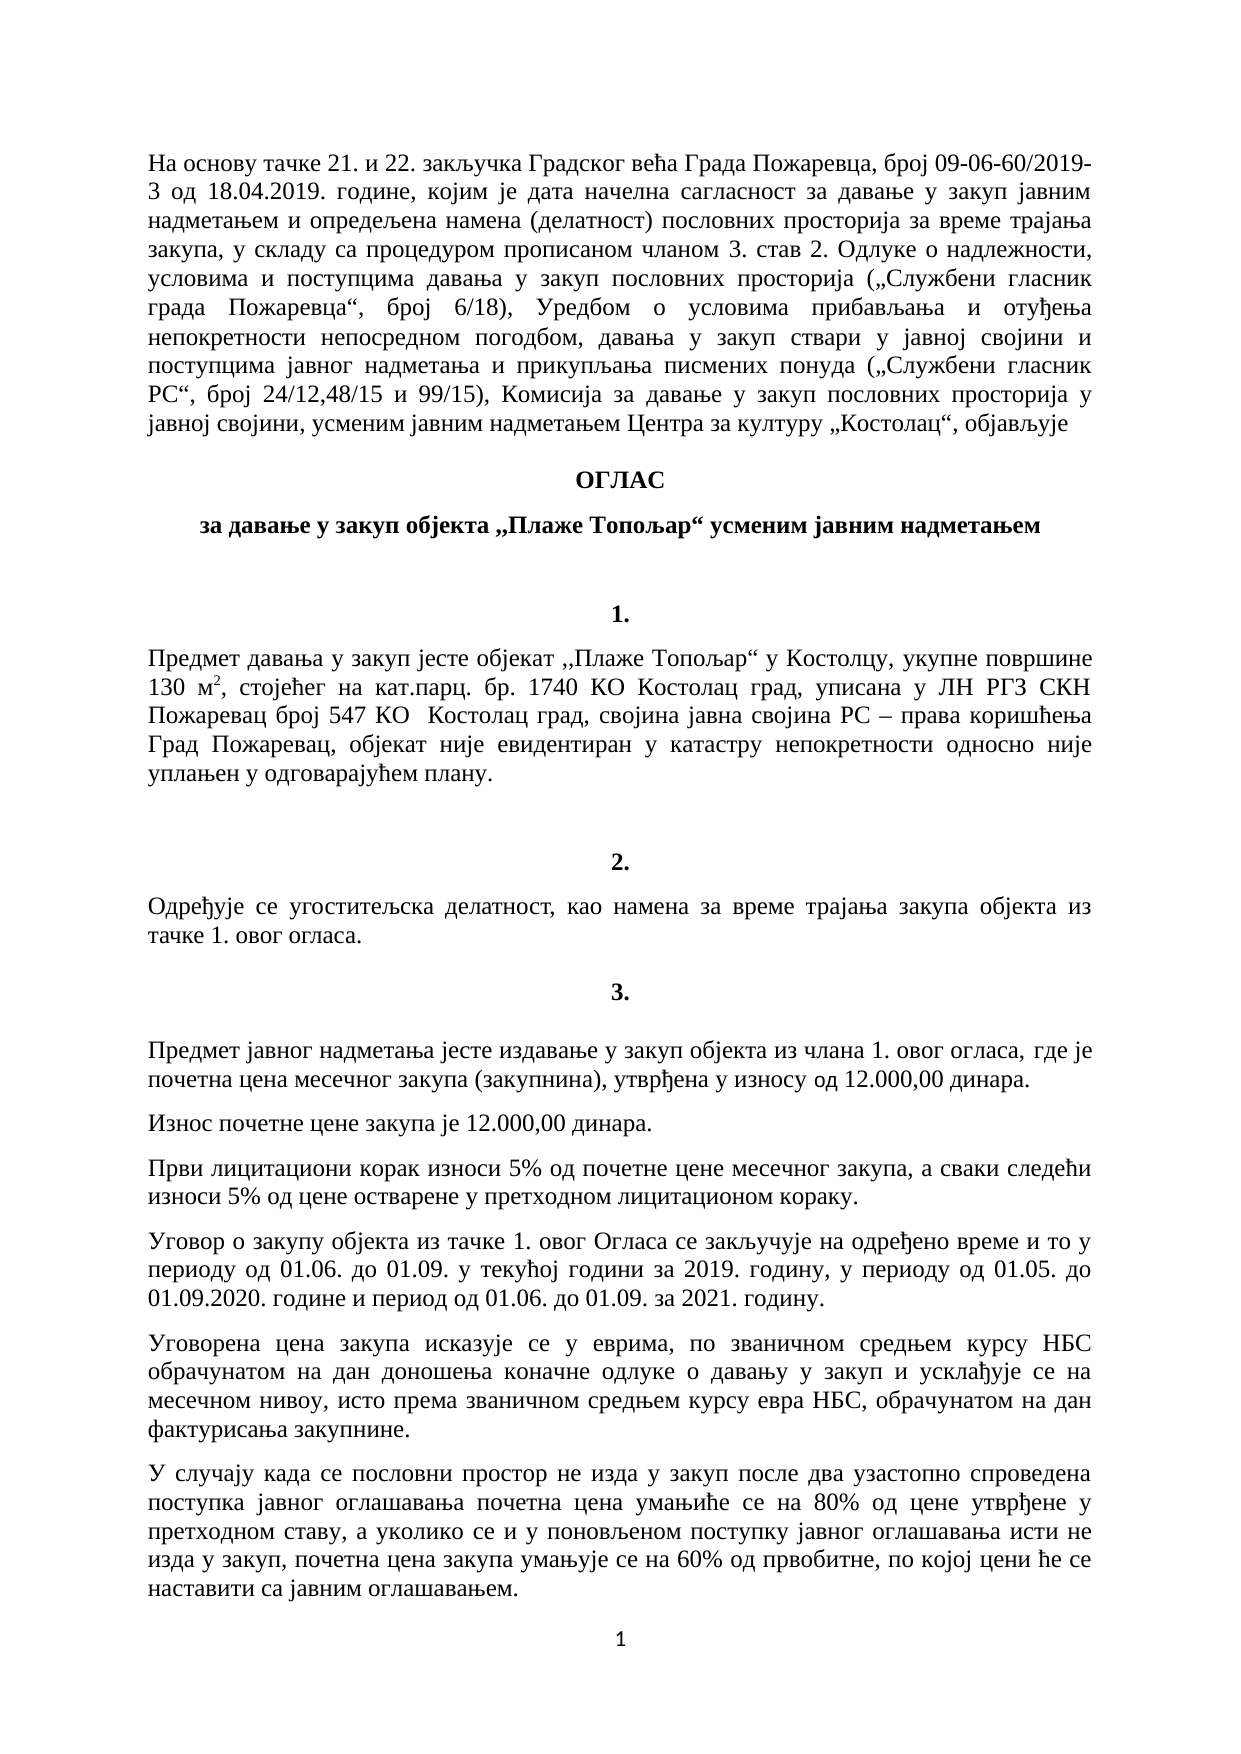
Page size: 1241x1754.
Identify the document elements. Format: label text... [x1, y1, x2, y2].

text Предмет јавног надметања јесте издавање у закуп објекта из члана 1. овог огласа, где је почетна цена месечног закупа (закупнина), утврђена у износу од 12.000,00 динара. [148, 1035, 1093, 1093]
text Одређује се угоститељска делатност, као намена за време трајања закупа објекта из тачке 1. овог огласа. [148, 891, 1093, 949]
text Предмет давања у закуп јесте објекат ,,Плаже Топољар“ у Костолцу, укупне површине 130 м2, стојећег на кат.парц. бр. 1740 КО Костолац град, уписана у ЛН РГЗ СКН Пожаревац број 547 КО Костолац град, својина јавна својина РС – права коришћења Град Пожаревац, објекат није евидентиран у катастру непокретности односно није уплањен у одговарајућем плану. [148, 643, 1093, 787]
text 1. [148, 599, 1093, 627]
text Износ почетне цене закупа је 12.000,00 динара. [148, 1108, 1093, 1137]
text 2. [148, 847, 1093, 876]
text Уговор о закупу објекта из тачке 1. овог Огласа се закључује на одређено време и то у периоду од 01.06. до 01.09. у текућој години за 2019. годину, у периоду од 01.05. до 01.09.2020. године и период од 01.06. до 01.09. за 2021. годину. [148, 1226, 1093, 1312]
text На основу тачке 21. и 22. закључка Градског већа Града Пожаревца, број 09-06-60/2019-3 од 18.04.2019. године, којим је дата начелна сагласност за давање у закуп јавним надметањем и опредељена намена (делатност) пословних просторија за време трајања закупа, у складу са процедуром прописаном чланом 3. став 2. Одлуке о надлежности, условима и поступцима давања у закуп пословних просторија („Службени гласник града Пожаревца“, број 6/18), Уредбом о условима прибављања и отуђења непокретности непосредном погодбом, давања у закуп ствари у јавној својини и поступцима јавног надметања и прикупљања писмених понуда („Службени гласник РС“, број 24/12,48/15 и 99/15), Комисија за давање у закуп пословних просторија у јавној својини, усменим јавним надметањем Центра за културу „Костолац“, објављује [148, 148, 1093, 437]
text 3. [148, 977, 1093, 1006]
text У случају када се пословни простор не изда у закуп после два узастопно спроведена поступка јавног оглашавања почетна цена умањиће се на 80% од цене утврђене у претходном ставу, а уколико се и у поновљеном поступку јавног оглашавања исти не изда у закуп, почетна цена закупа умањује се на 60% од првобитне, по којој цени ће се наставити са јавним оглашавањем. [148, 1458, 1093, 1602]
text за давање у закуп објекта ,,Плаже Топољар“ усменим јавним надметањем [148, 510, 1093, 539]
text Уговорена цена закупа исказује се у еврима, по званичном средњем курсу НБС обрачунатом на дан доношења коначне одлуке о давању у закуп и усклађује се на месечном нивоу, исто према званичном средњем курсу евра НБС, обрачунатом на дан фактурисања закупнине. [148, 1328, 1093, 1443]
text ОГЛАС [148, 466, 1093, 494]
text Први лицитациони корак износи 5% од почетне цене месечног закупа, а сваки следећи износи 5% од цене остварене у претходном лицитационом кораку. [148, 1153, 1093, 1210]
